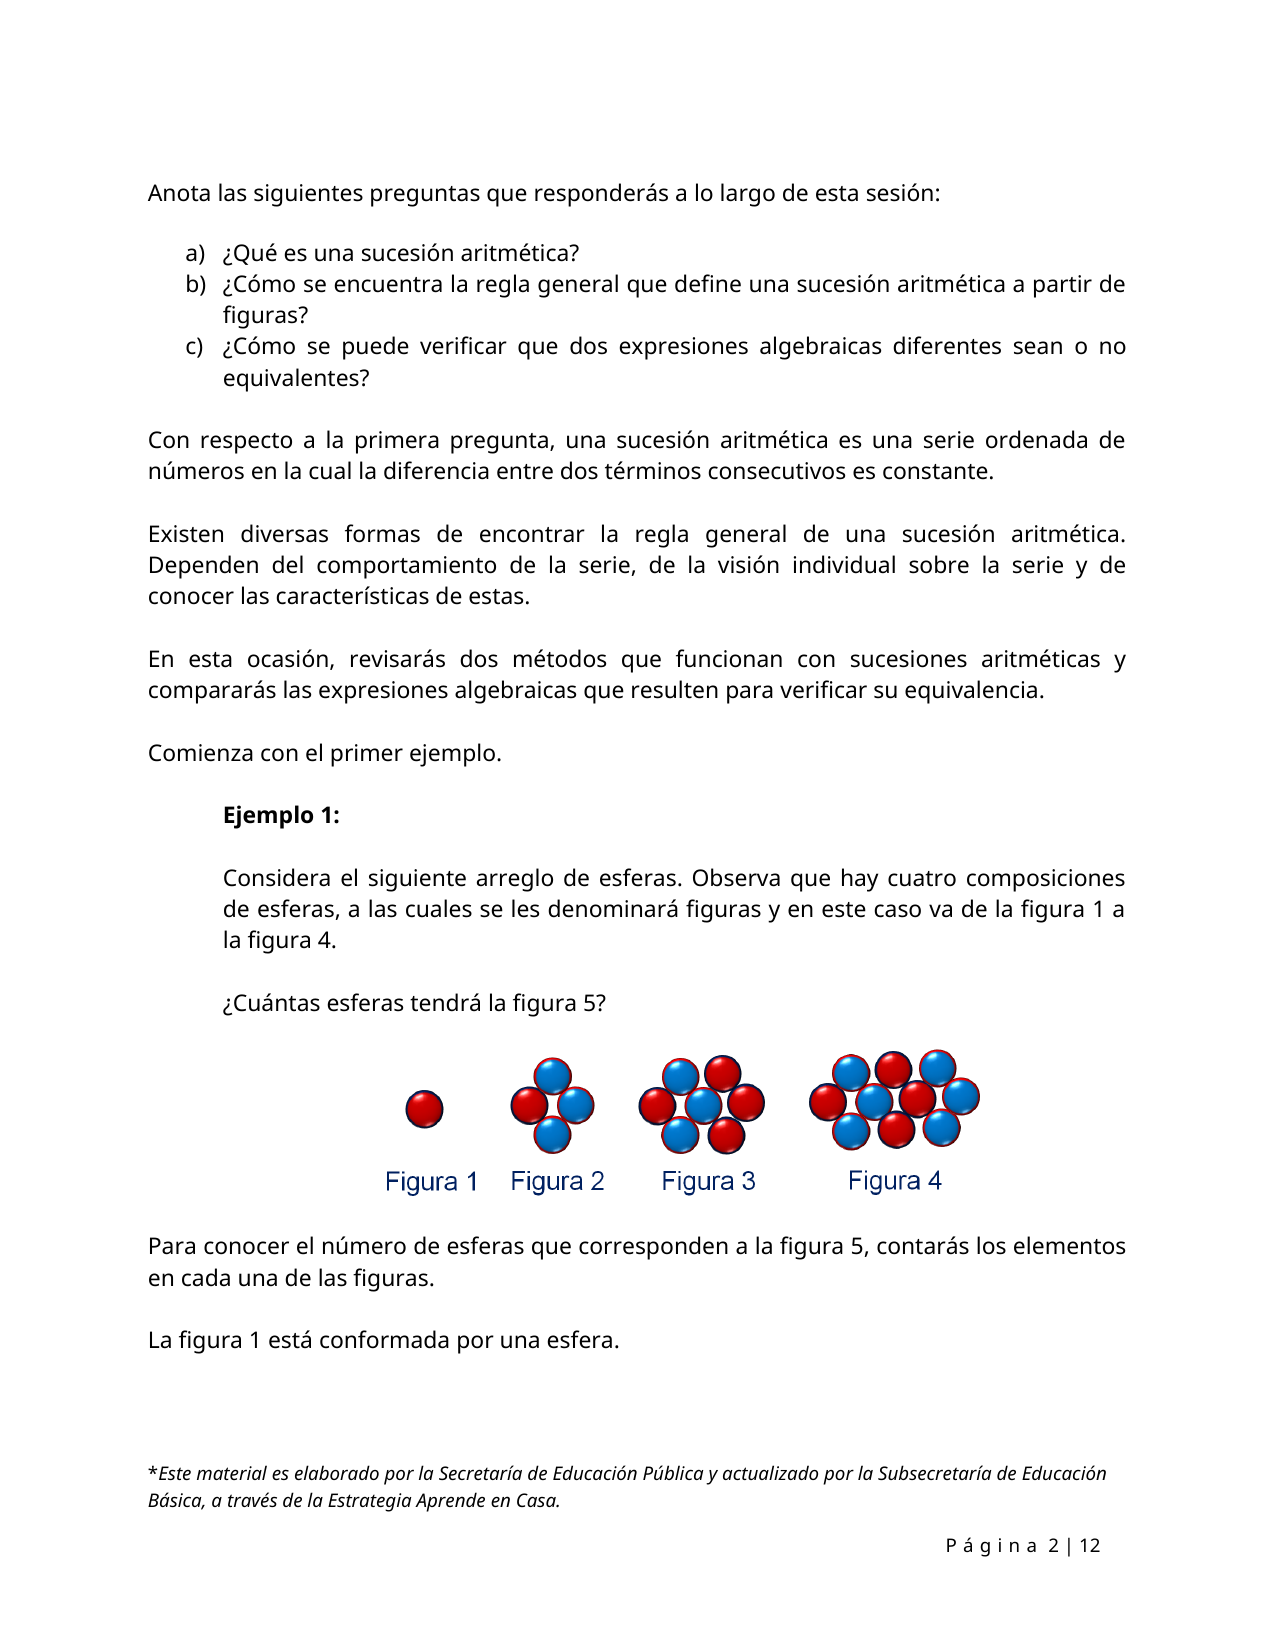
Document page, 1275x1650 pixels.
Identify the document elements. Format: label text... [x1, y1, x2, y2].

text En esta ocasión, revisarás dos métodos que funcionan con sucesiones aritméticas y compararás las expresiones algebraicas que resulten para verificar su equivalencia. [148, 643, 1127, 705]
text La figura 1 está conformada por una esfera. [148, 1324, 1127, 1355]
list ¿Cómo se puede verificar que dos expresiones algebraicas diferentes sean o no equivalentes? [185, 330, 1127, 393]
text Comienza con el primer ejemplo. [148, 736, 1127, 768]
list Ejemplo 1: [223, 799, 1127, 830]
text Existen diversas formas de encontrar la regla general de una sucesión aritmética. Dependen del comportamiento de la serie, de la visión individual sobre la serie y de conocer las características de estas. [148, 518, 1127, 611]
list ¿Qué es una sucesión aritmética? [185, 236, 1127, 268]
text Anota las siguientes preguntas que responderás a lo largo de esta sesión: [148, 177, 1127, 208]
picture [369, 1048, 981, 1199]
text Con respecto a la primera pregunta, una sucesión aritmética es una serie ordenada de números en la cual la diferencia entre dos términos consecutivos es constante. [148, 424, 1127, 486]
list ¿Cómo se encuentra la regla general que define una sucesión aritmética a partir de figuras? [185, 268, 1127, 330]
text Para conocer el número de esferas que corresponden a la figura 5, contarás los elementos en cada una de las figuras. [148, 1230, 1127, 1293]
list Considera el siguiente arreglo de esferas. Observa que hay cuatro composiciones de esferas, a las cuales se les denominará figuras y en este caso va de la figura 1 a la figura 4. [223, 861, 1127, 955]
list ¿Cuántas esferas tendrá la figura 5? [223, 986, 1127, 1018]
